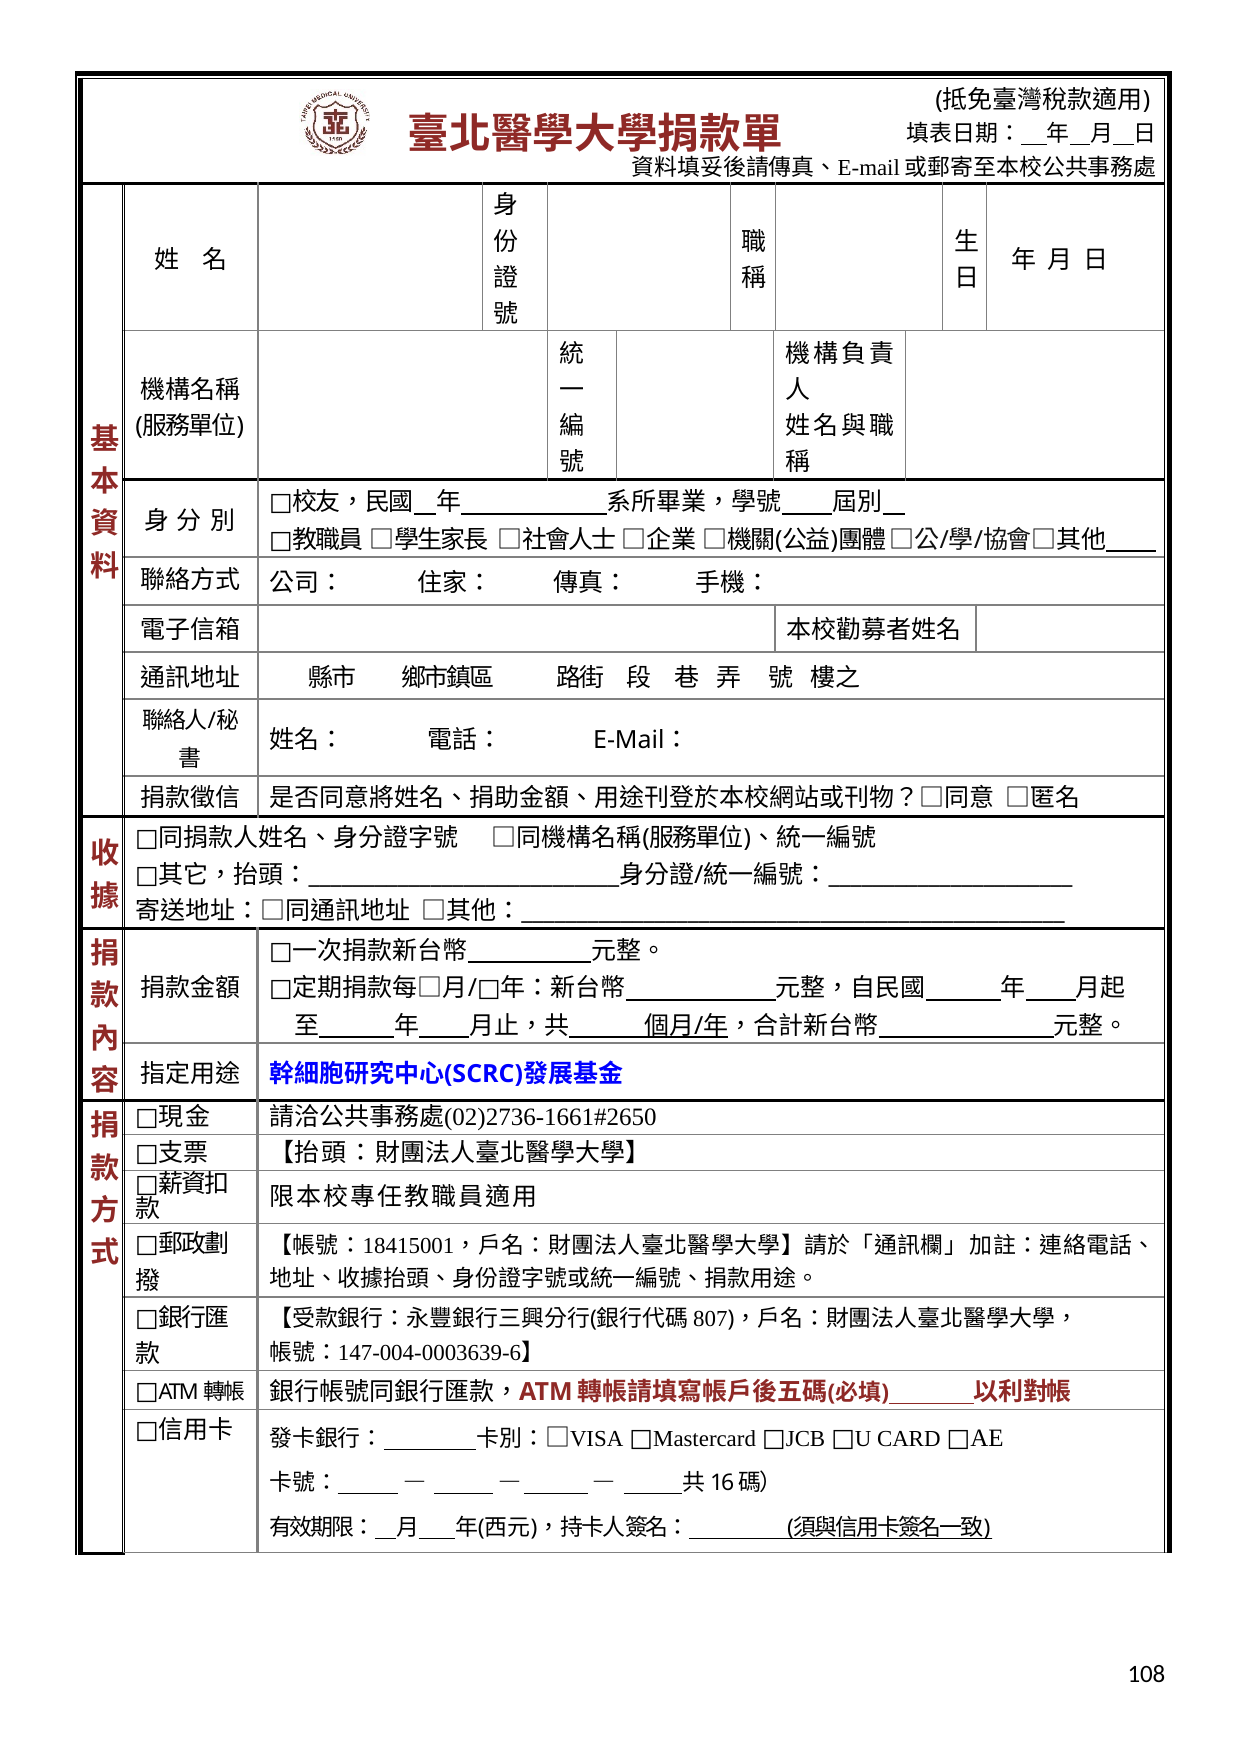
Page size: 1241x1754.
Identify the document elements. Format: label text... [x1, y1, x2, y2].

picture [299, 89, 372, 156]
table_cell 限本校專任教職員適用 [259, 1171, 1164, 1223]
table_cell □一次捐款新台幣 元整。 □定期捐款每□月/□年：新台幣 元整，自民國 年 月起 至 年 月止，共 個月/年，合計新台幣 元整。 [259, 930, 1164, 1042]
table_cell □郵政劃撥 [125, 1224, 256, 1296]
table_cell 本校勸募者姓名 [776, 606, 975, 651]
table_cell 捐款徵信 [125, 777, 257, 815]
table_cell [776, 185, 942, 330]
table_cell [977, 606, 1164, 651]
table_cell [906, 331, 1164, 478]
table_cell 通訊地址 [125, 653, 257, 698]
table_cell 捐款內容 [83, 930, 122, 1099]
table_cell 收據 [83, 818, 122, 927]
table_cell 發卡銀行： 卡別：□VISA □Mastercard □JCB □U CARD □AE 卡號： — — — 共16碼） 有效期限： 月 年(西元)，持卡人簽名： (須與信用卡簽名一致) [259, 1410, 1164, 1552]
table_cell 職 稱 [731, 185, 775, 330]
table_cell 指定用途 [125, 1044, 256, 1099]
table_cell 捐款方式 [83, 1102, 122, 1552]
table_cell 基本資料 [83, 185, 122, 815]
table_cell □同捐款人姓名、身分證字號 □同機構名稱(服務單位)、統一編號 □其它，抬頭：____________________________身分證/統一編號：______________________ 寄送地址：□同通訊地址 □其他：_________________________________________________ [125, 818, 1164, 927]
table_cell □銀行匯款 [125, 1298, 256, 1370]
table_cell □支票 [125, 1135, 256, 1170]
table_cell □現金 [125, 1102, 256, 1134]
table_cell 年 月 日 [987, 185, 1164, 330]
table_cell 【帳號：18415001，戶名：財團法人臺北醫學大學】請於「通訊欄」加註：連絡電話、地址、收據抬頭、身份證字號或統一編號、捐款用途。 [259, 1224, 1164, 1296]
table_cell 姓 名 [125, 185, 257, 330]
table_cell 機構名稱 (服務單位) [125, 331, 257, 478]
table_cell 身份證號 [483, 185, 547, 330]
table_cell □信用卡 [125, 1410, 256, 1552]
table_cell 生日 [943, 185, 986, 330]
table_cell □ATM轉帳 [125, 1371, 256, 1408]
table_cell [548, 185, 730, 330]
table_cell [259, 185, 482, 330]
table_cell 統一 編號 [548, 331, 616, 478]
table_cell 機構負責人 姓名與職稱 [774, 331, 905, 478]
table_cell 請洽公共事務處(02)2736-1661#2650 [259, 1102, 1164, 1134]
table_cell 捐款金額 [125, 930, 256, 1042]
table_cell 聯絡人/秘書 [125, 700, 257, 775]
table_cell 電子信箱 [125, 606, 257, 651]
table_cell □薪資扣款 [125, 1171, 256, 1223]
table_cell 幹細胞研究中心(SCRC)發展基金 [259, 1044, 1164, 1099]
table_cell □校友，民國 年 系所畢業，學號 屆別 □教職員 □學生家長 □社會人士 □企業󠇁 □機關(公益)團體󠇁 □公/學/協會󠇁□其他 [259, 481, 1164, 556]
table_header (抵免臺灣稅款適用) 填表日期： 年 月 日 資料填妥後請傳真、E-mail或郵寄至本校公共事務處 [83, 79, 1164, 182]
table_cell 【受款銀行：永豐銀行三興分行(銀行代碼807)，戶名：財團法人臺北醫學大學， 帳號：147-004-0003639-6】 [259, 1298, 1164, 1370]
table_cell 聯絡方式 [125, 558, 257, 603]
table_cell [259, 606, 774, 651]
table_cell 姓名： 電話： E-Mail： [259, 700, 1164, 775]
table_cell 縣市 鄉市鎮區 路街 段 巷 弄 號 樓之 [259, 653, 1164, 698]
table_cell 公司： 住家： 傳真： 手機： [259, 558, 1164, 603]
table_cell [259, 331, 547, 478]
table_cell 是否同意將姓名、捐助金額、用途刊登於本校網站或刊物？□同意 □匿名 [259, 777, 1164, 815]
table_cell 銀行帳號同銀行匯款，ATM轉帳請填寫帳戶後五碼(必填) 以利對帳 [259, 1371, 1164, 1408]
table_cell 身 分 別 [125, 481, 257, 556]
table_cell [617, 331, 773, 478]
table_cell 【抬頭：財團法人臺北醫學大學】 [259, 1135, 1164, 1170]
